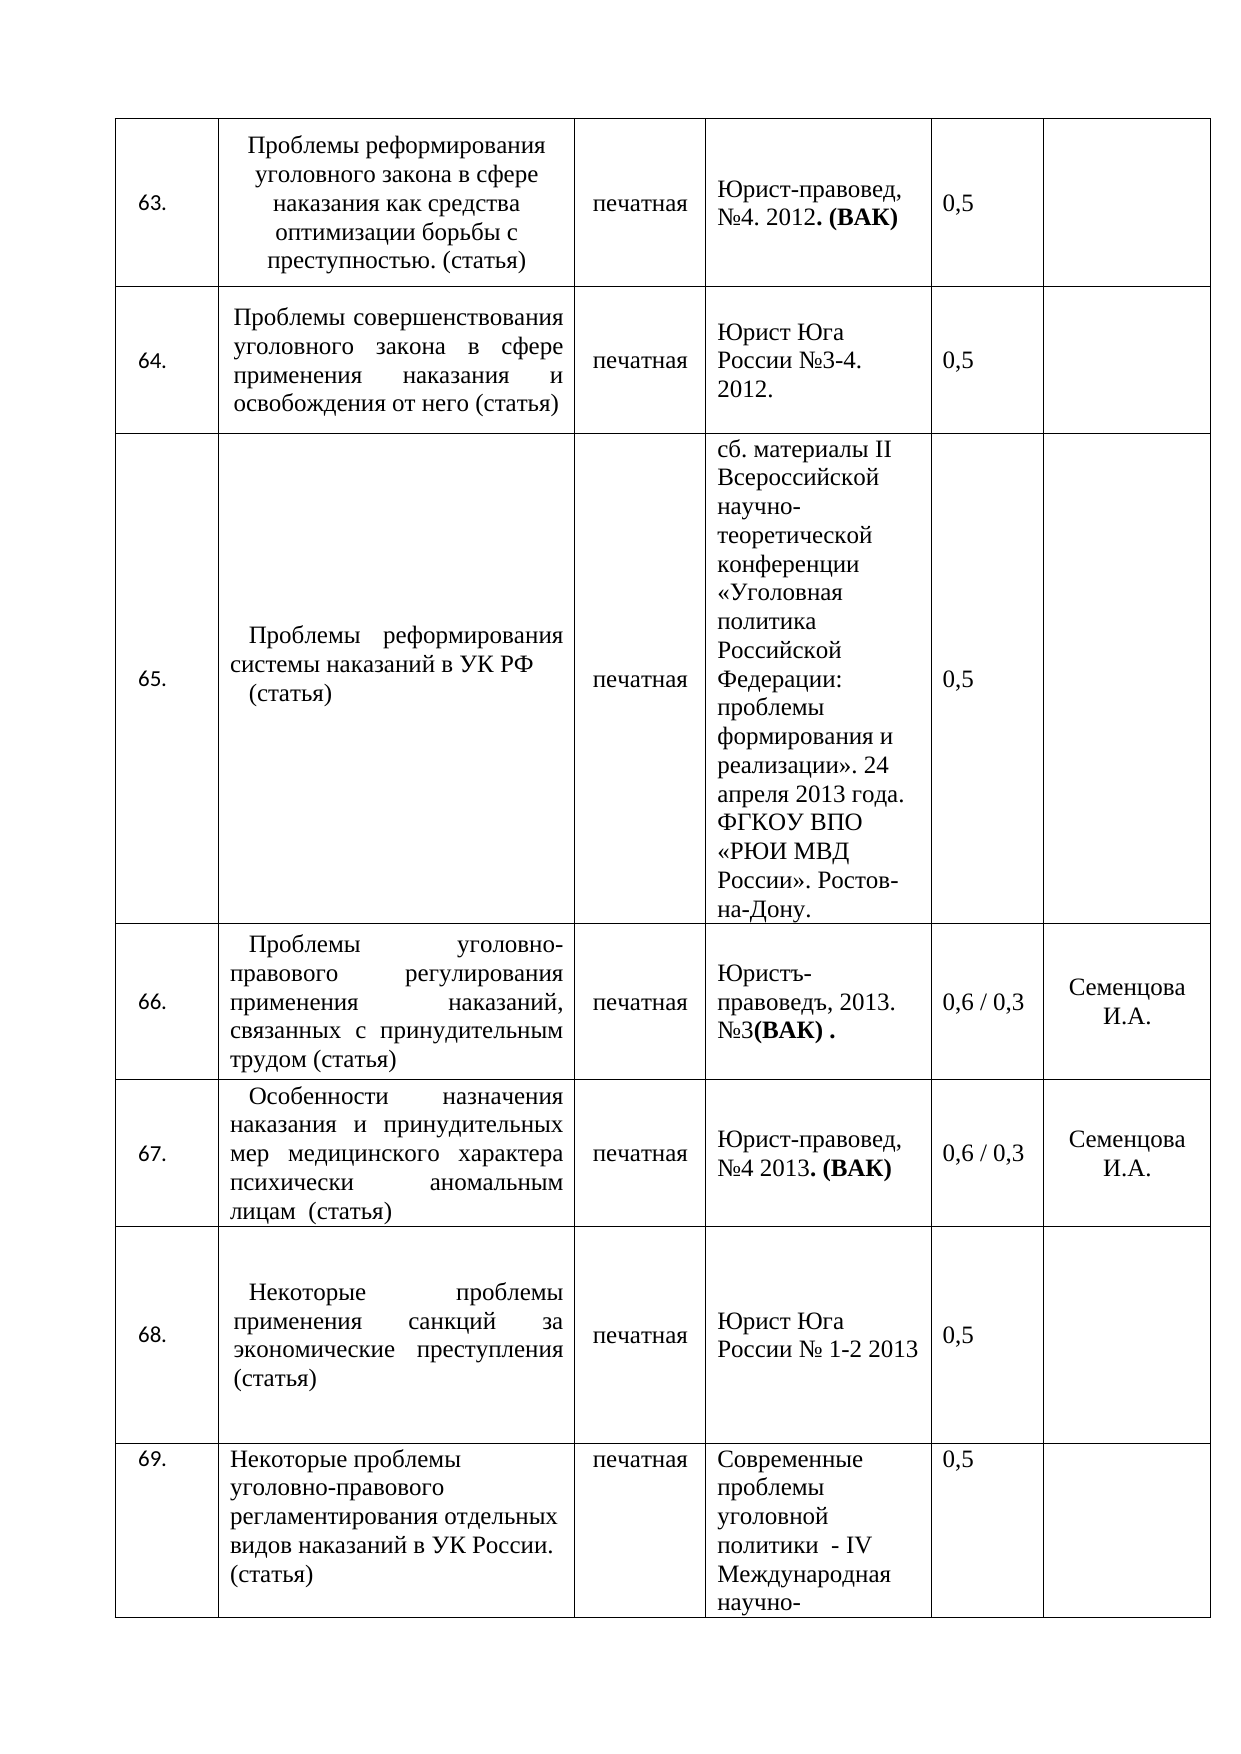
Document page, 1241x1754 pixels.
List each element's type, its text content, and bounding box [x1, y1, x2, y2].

table_cell Юристъ-правоведъ, 2013. №3(ВАК) . [706, 924, 931, 1079]
table_cell Семенцова И.А. [1044, 1080, 1210, 1226]
table_cell печатная [575, 1227, 705, 1443]
table_cell печатная [575, 119, 705, 286]
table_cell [219, 1444, 574, 1617]
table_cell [706, 1444, 931, 1617]
table_cell Семенцова И.А. [1044, 924, 1210, 1079]
table_cell Юрист Юга России № 1-2 2013 [706, 1227, 931, 1443]
table_cell [1044, 1444, 1210, 1617]
table_cell [116, 119, 218, 286]
table_cell Юрист Юга России №3-4. 2012. [706, 287, 931, 433]
table_cell печатная [575, 287, 705, 433]
table_cell 0,5 [932, 119, 1043, 286]
table_cell Проблемы реформирования системы наказаний в УК РФ (статья) [219, 434, 574, 922]
table_cell Некоторые проблемы применения санкций за экономические преступления (статья) [219, 1227, 574, 1443]
table_cell [1044, 434, 1210, 922]
table_cell 0,6 / 0,3 [932, 1080, 1043, 1226]
table_cell 0,5 [932, 287, 1043, 433]
table_cell Проблемы реформирования уголовного закона в сфере наказания как средства оптимизации борьбы с преступностью. (статья) [219, 119, 574, 286]
table_cell сб. материалы II Всероссийской научно-теоретической конференции «Уголовная политика Российской Федерации: проблемы формирования и реализации». 24 апреля 2013 года. ФГКОУ ВПО «РЮИ МВД России». Ростов-на-Дону. [706, 434, 931, 922]
table_cell [116, 287, 218, 433]
table_cell печатная [575, 924, 705, 1079]
table_cell печатная [575, 1080, 705, 1226]
table_cell 0,5 [932, 1227, 1043, 1443]
table_cell [116, 1080, 218, 1226]
table_cell [1044, 287, 1210, 433]
table_cell Проблемы совершенствования уголовного закона в сфере применения наказания и освобождения от него (статья) [219, 287, 574, 433]
table_cell [116, 1227, 218, 1443]
table_cell Особенности назначения наказания и принудительных мер медицинского характера психически аномальным лицам (статья) [219, 1080, 574, 1226]
table_cell Юрист-правовед, №4 2013. (ВАК) [706, 1080, 931, 1226]
table_cell [1044, 1227, 1210, 1443]
table_cell [1044, 119, 1210, 286]
table_cell 0,5 [932, 1444, 1043, 1617]
table_cell 0,5 [932, 434, 1043, 922]
table_cell Проблемы уголовно-правового регулирования применения наказаний, связанных с принудительным трудом (статья) [219, 924, 574, 1079]
table_cell [116, 1444, 218, 1617]
table_cell печатная [575, 1444, 705, 1617]
table_cell [116, 924, 218, 1079]
table_cell [116, 434, 218, 922]
table_cell Юрист-правовед, №4. 2012. (ВАК) [706, 119, 931, 286]
table_cell печатная [575, 434, 705, 922]
table_cell 0,6 / 0,3 [932, 924, 1043, 1079]
